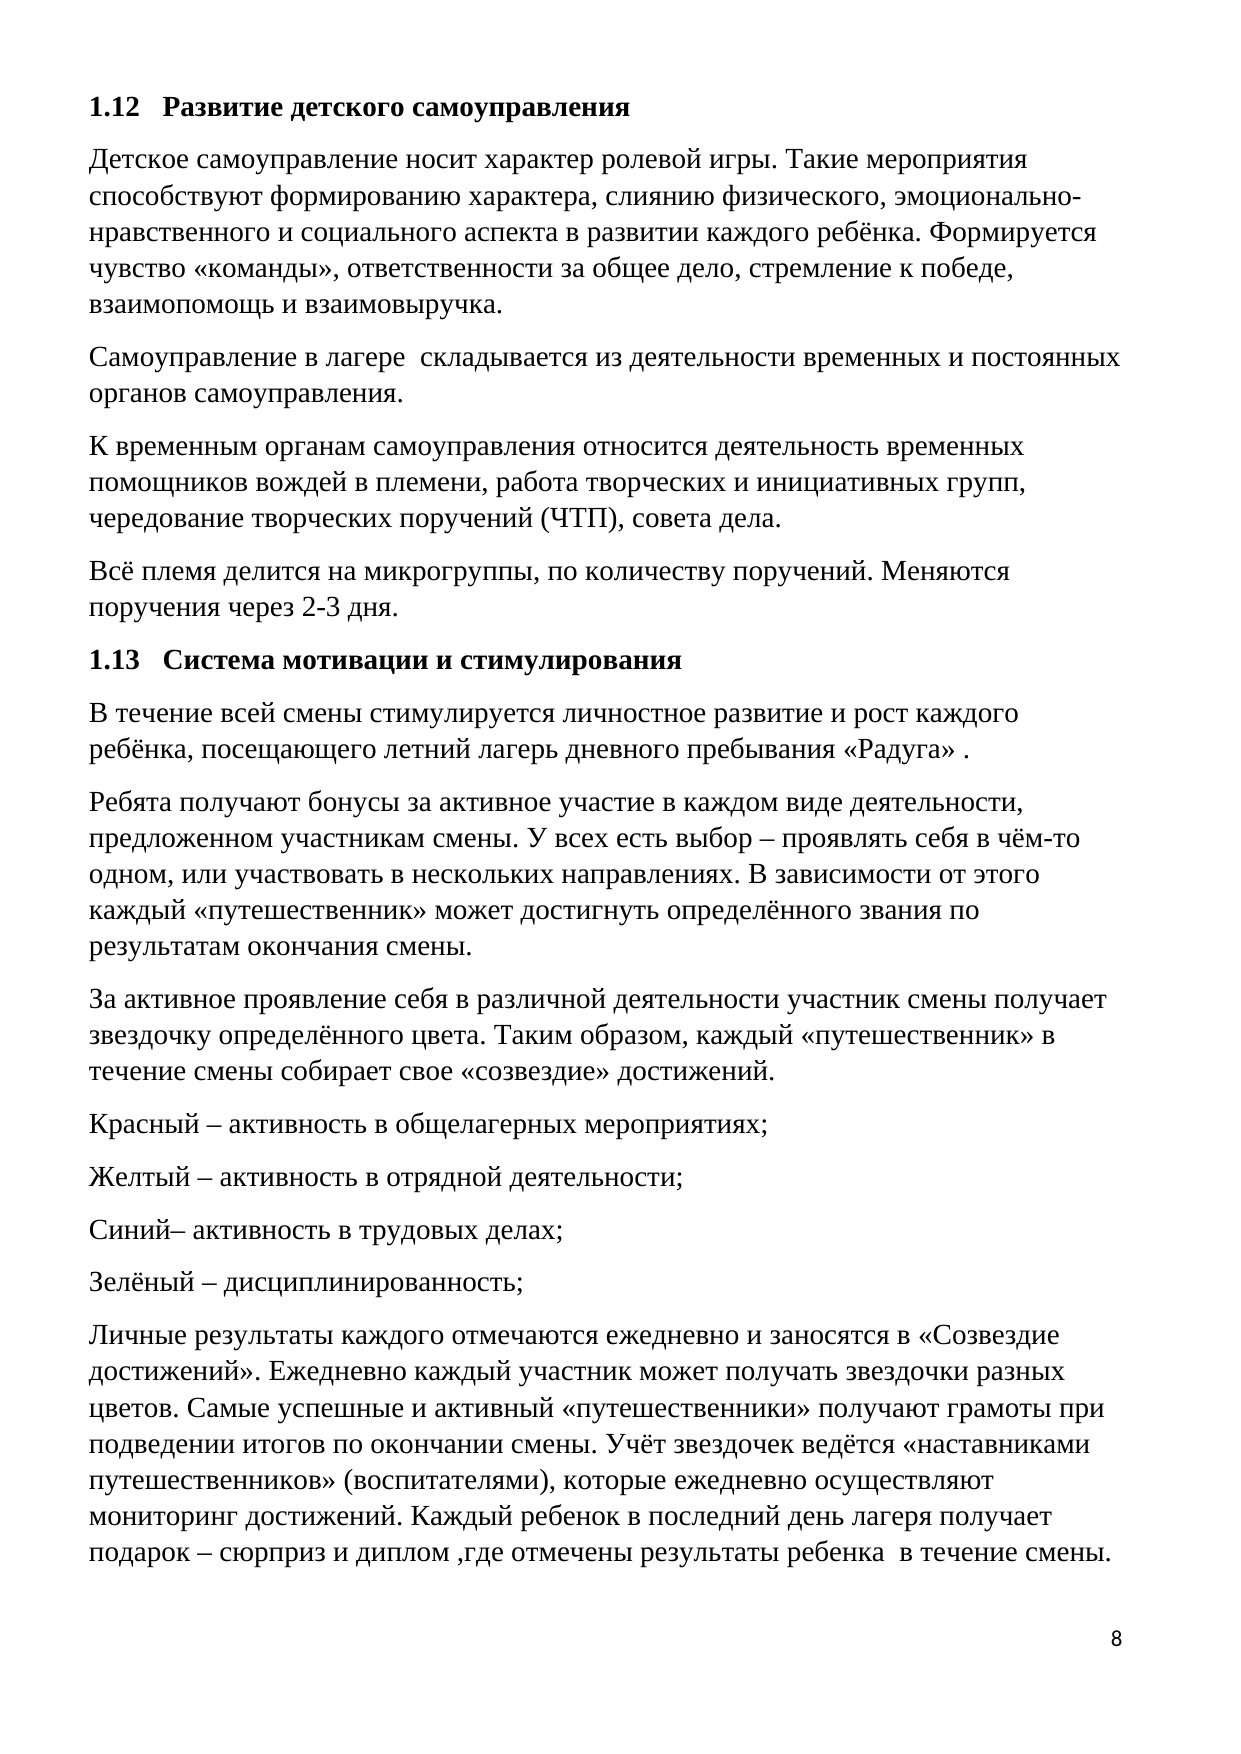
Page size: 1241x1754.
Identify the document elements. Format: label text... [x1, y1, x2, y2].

text Красный – активность в общелагерных мероприятиях; [89, 1106, 1122, 1140]
list Система мотивации и стимулирования [89, 642, 1122, 675]
text В течение всей смены стимулируется личностное развитие и рост каждого ребёнка, посещающего летний лагерь дневного пребывания «Радуга» . [89, 695, 1122, 764]
text Синий– активность в трудовых делах; [89, 1212, 1122, 1245]
text Зелёный – дисциплинированность; [89, 1264, 1122, 1298]
text Всё племя делится на микрогруппы, по количеству поручений. Меняются поручения через 2-3 дня. [89, 553, 1122, 623]
text Самоуправление в лагере складывается из деятельности временных и постоянных органов самоуправления. [89, 339, 1122, 408]
text Ребята получают бонусы за активное участие в каждом виде деятельности, предложенном участникам смены. У всех есть выбор – проявлять себя в чём-то одном, или участвовать в нескольких направлениях. В зависимости от этого каждый «путешественник» может достигнуть определённого звания по результатам окончания смены. [89, 784, 1122, 962]
list Развитие детского самоуправления [89, 89, 1122, 122]
text К временным органам самоуправления относится деятельность временных помощников вождей в племени, работа творческих и инициативных групп, чередование творческих поручений (ЧТП), совета дела. [89, 428, 1122, 534]
text Детское самоуправление носит характер ролевой игры. Такие мероприятия способствуют формированию характера, слиянию физического, эмоционально-нравственного и социального аспекта в развитии каждого ребёнка. Формируется чувство «команды», ответственности за общее дело, стремление к победе, взаимопомощь и взаимовыручка. [89, 141, 1122, 319]
text Желтый – активность в отрядной деятельности; [89, 1159, 1122, 1192]
text Личные результаты каждого отмечаются ежедневно и заносятся в «Созвездие достижений». Ежедневно каждый участник может получать звездочки разных цветов. Самые успешные и активный «путешественники» получают грамоты при подведении итогов по окончании смены. Учёт звездочек ведётся «наставниками путешественников» (воспитателями), которые ежедневно осуществляют мониторинг достижений. Каждый ребенок в последний день лагеря получает подарок – сюрприз и диплом ,где отмечены результаты ребенка в течение смены. [89, 1317, 1122, 1568]
text За активное проявление себя в различной деятельности участник смены получает звездочку определённого цвета. Таким образом, каждый «путешественник» в течение смены собирает свое «созвездие» достижений. [89, 981, 1122, 1087]
